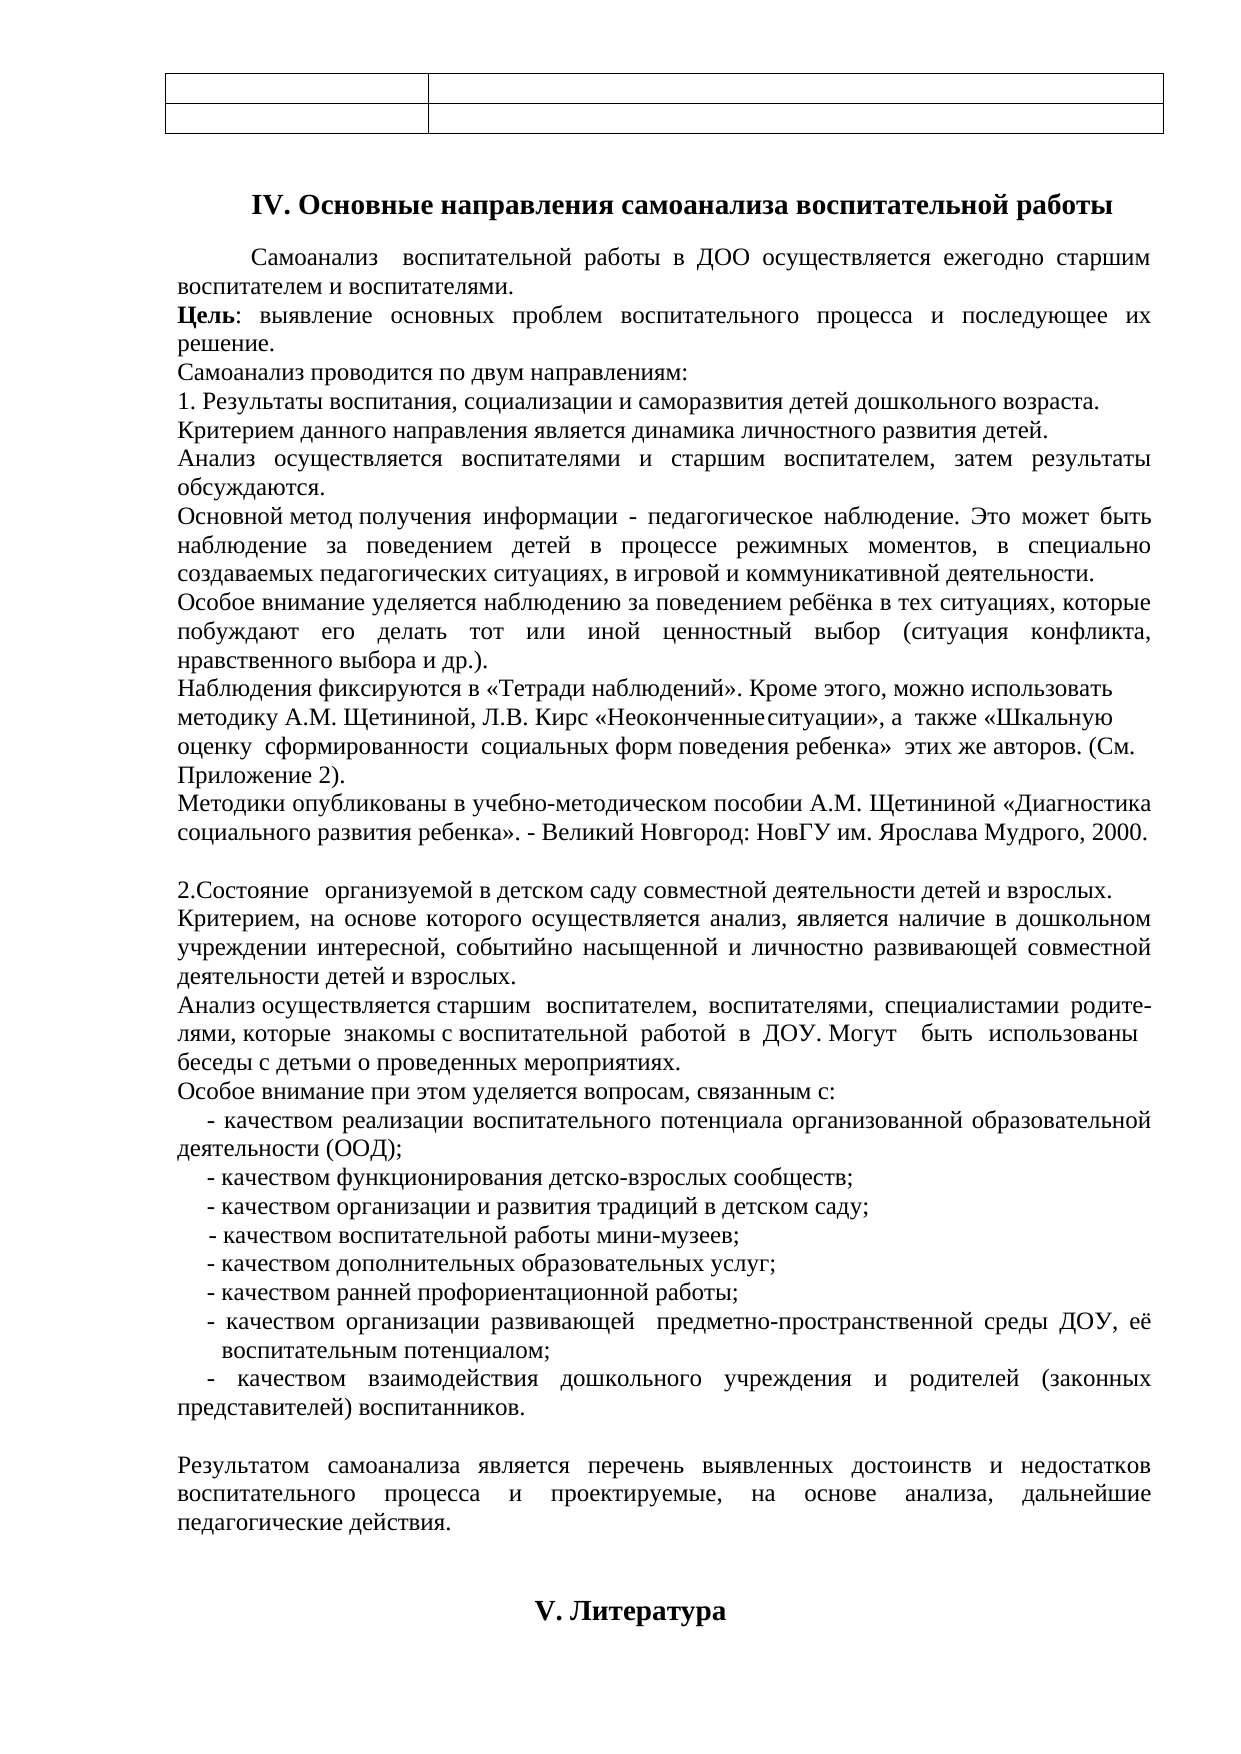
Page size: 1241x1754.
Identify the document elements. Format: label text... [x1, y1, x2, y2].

text Самоанализ проводится по двум направлениям: [177, 357, 1152, 386]
text - качеством ранней профориентационной работы; [177, 1277, 1152, 1306]
table_cell [429, 104, 1163, 133]
text Анализ осуществляется воспитателями и старшим воспитателем, затем результаты обсуждаются. [177, 443, 1152, 501]
text Результатом самоанализа является перечень выявленных достоинств и недостатков воспитательного процесса и проектируемые, на основе анализа, дальнейшие педагогические действия. [177, 1450, 1152, 1536]
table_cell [166, 74, 428, 103]
text V. Литература [177, 1593, 1154, 1627]
text Самоанализ воспитательной работы в ДОО осуществляется ежегодно старшим воспитателем и воспитателями. [177, 242, 1152, 300]
text - качеством взаимодействия дошкольного учреждения и родителей (законных представителей) воспитанников. [177, 1363, 1152, 1421]
text Основной метод получения информации - педагогическое наблюдение. Это может быть наблюдение за поведением детей в процессе режимных моментов, в специально создаваемых педагогических ситуациях, в игровой и коммуникативной деятельности. [177, 501, 1152, 587]
text 1. Результаты воспитания, социализации и саморазвития детей дошкольного возраста. [177, 386, 1152, 415]
text IV. Основные направления самоанализа воспитательной работы [177, 188, 1157, 221]
table_cell [166, 104, 428, 133]
text Анализ осуществляется старшим воспитателем, воспитателями, специалистамии родите- лями, которые знакомы с воспитательной работой в ДОУ. Могут быть использованы беседы с детьми о проведенных мероприятиях. [177, 990, 1152, 1076]
text - качеством воспитательной работы мини-музеев; [177, 1220, 1152, 1248]
text Особое внимание уделяется наблюдению за поведением ребёнка в тех ситуациях, которые побуждают его делать тот или иной ценностный выбор (ситуация конфликта, нравственного выбора и др.). [177, 587, 1152, 673]
text Критерием, на основе которого осуществляется анализ, является наличие в дошкольном учреждении интересной, событийно насыщенной и личностно развивающей совместной деятельности детей и взрослых. [177, 903, 1152, 990]
text Цель: выявление основных проблем воспитательного процесса и последующее их решение. [177, 300, 1152, 357]
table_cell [429, 74, 1163, 103]
text Наблюдения фиксируются в «Тетради наблюдений». Кроме этого, можно использовать методику А.М. Щетининой, Л.В. Кирс «Неоконченные ситуации», а также «Шкальную оценку сформированности социальных форм поведения ребенка» этих же авторов. (См. Приложение 2). [177, 673, 1152, 788]
text Особое внимание при этом уделяется вопросам, связанным с: [177, 1076, 1152, 1105]
text Критерием данного направления является динамика личностного развития детей. [177, 415, 1152, 443]
text - качеством функционирования детско-взрослых сообществ; [177, 1162, 1152, 1191]
text 2.Состояние организуемой в детском саду совместной деятельности детей и взрослых. [177, 875, 1152, 903]
text - качеством реализации воспитательного потенциала организованной образовательной деятельности (ООД); [177, 1105, 1152, 1162]
text - качеством дополнительных образовательных услуг; [177, 1248, 1152, 1277]
text Методики опубликованы в учебно-методическом пособии А.М. Щетининой «Диагностика социального развития ребенка». - Великий Новгород: НовГУ им. Ярослава Мудрого, 2000. [177, 788, 1152, 846]
text - качеством организации развивающей предметно-пространственной среды ДОУ, её воспитательным потенциалом; [207, 1306, 1152, 1363]
text - качеством организации и развития традиций в детском саду; [177, 1191, 1152, 1220]
